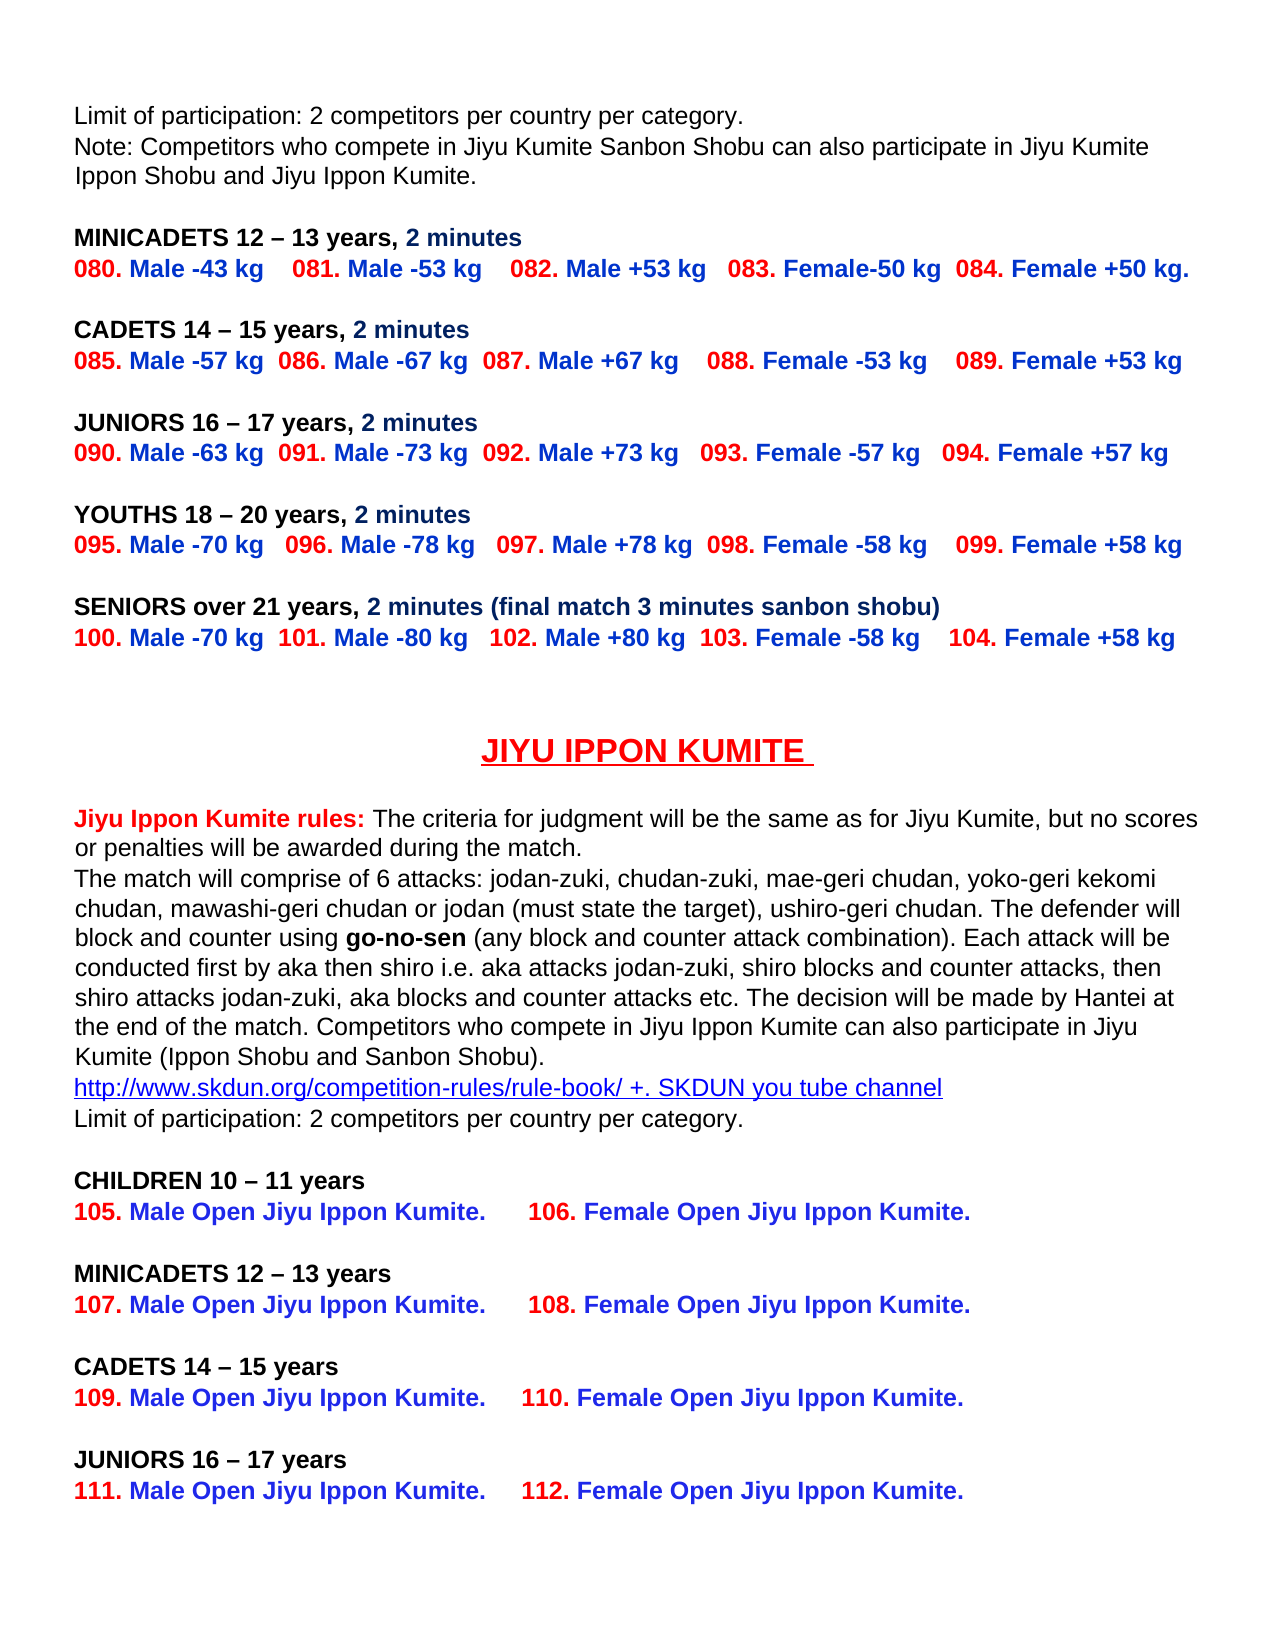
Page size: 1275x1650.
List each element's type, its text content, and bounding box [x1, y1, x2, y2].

text CADETS 14 – 15 years [73, 1352, 1266, 1381]
text 109. Male Open Jiyu Ippon Kumite. 110. Female Open Jiyu Ippon Kumite. [73, 1383, 1275, 1412]
text http://www.skdun.org/competition-rules/rule-book/ +. SKDUN you tube channel [73, 1073, 1275, 1101]
text 111. Male Open Jiyu Ippon Kumite. 112. Female Open Jiyu Ippon Kumite. [73, 1476, 1275, 1504]
text JUNIORS 16 – 17 years, 2 minutes [73, 407, 1266, 436]
text 105. Male Open Jiyu Ippon Kumite. 106. Female Open Jiyu Ippon Kumite. [73, 1197, 1275, 1226]
text Limit of participation: 2 competitors per country per category. [73, 101, 1206, 129]
subtitle JIYU IPPON KUMITE [73, 731, 1275, 769]
text MINICADETS 12 – 13 years [73, 1259, 1266, 1288]
text 107. Male Open Jiyu Ippon Kumite. 108. Female Open Jiyu Ippon Kumite. [73, 1290, 1275, 1318]
text The match will comprise of 6 attacks: jodan-zuki, chudan-zuki, mae-geri chudan, yoko-geri kekomi chudan, mawashi-geri chudan or jodan (must state the target), ushiro-geri chudan. The defender will block and counter using go-no-sen (any block and counter attack combination). Each attack will be conducted first by aka then shiro i.e. aka attacks jodan-zuki, shiro blocks and counter attacks, then shiro attacks jodan-zuki, aka blocks and counter attacks etc. The decision will be made by Hantei at the end of the match. Competitors who compete in Jiyu Ippon Kumite can also participate in Jiyu Kumite (Ippon Shobu and Sanbon Shobu). [73, 864, 1206, 1070]
text 095. Male -70 kg 096. Male -78 kg 097. Male +78 kg 098. Female -58 kg 099. Female +58 kg [73, 530, 1243, 559]
text 085. Male -57 kg 086. Male -67 kg 087. Male +67 kg 088. Female -53 kg 089. Female +53 kg [73, 346, 1243, 375]
text Jiyu Ippon Kumite rules: The criteria for judgment will be the same as for Jiyu Kumite, but no scores or penalties will be awarded during the match. [73, 803, 1206, 862]
text JUNIORS 16 – 17 years [73, 1445, 1266, 1474]
text Limit of participation: 2 competitors per country per category. [73, 1104, 1206, 1133]
text CHILDREN 10 – 11 years [73, 1166, 1266, 1195]
text 080. Male -43 kg 081. Male -53 kg 082. Male +53 kg 083. Female-50 kg 084. Female +50 kg. [73, 254, 1243, 283]
text SENIORS over 21 years, 2 minutes (final match 3 minutes sanbon shobu) [73, 592, 1275, 620]
text YOUTHS 18 – 20 years, 2 minutes [73, 499, 1266, 528]
text MINICADETS 12 – 13 years, 2 minutes [73, 223, 1266, 252]
text 100. Male -70 kg 101. Male -80 kg 102. Male +80 kg 103. Female -58 kg 104. Female +58 kg [73, 623, 1243, 651]
text Note: Competitors who compete in Jiyu Kumite Sanbon Shobu can also participate in Jiyu Kumite Ippon Shobu and Jiyu Ippon Kumite. [73, 132, 1206, 190]
text CADETS 14 – 15 years, 2 minutes [73, 315, 1266, 344]
text 090. Male -63 kg 091. Male -73 kg 092. Male +73 kg 093. Female -57 kg 094. Female +57 kg [73, 438, 1243, 467]
